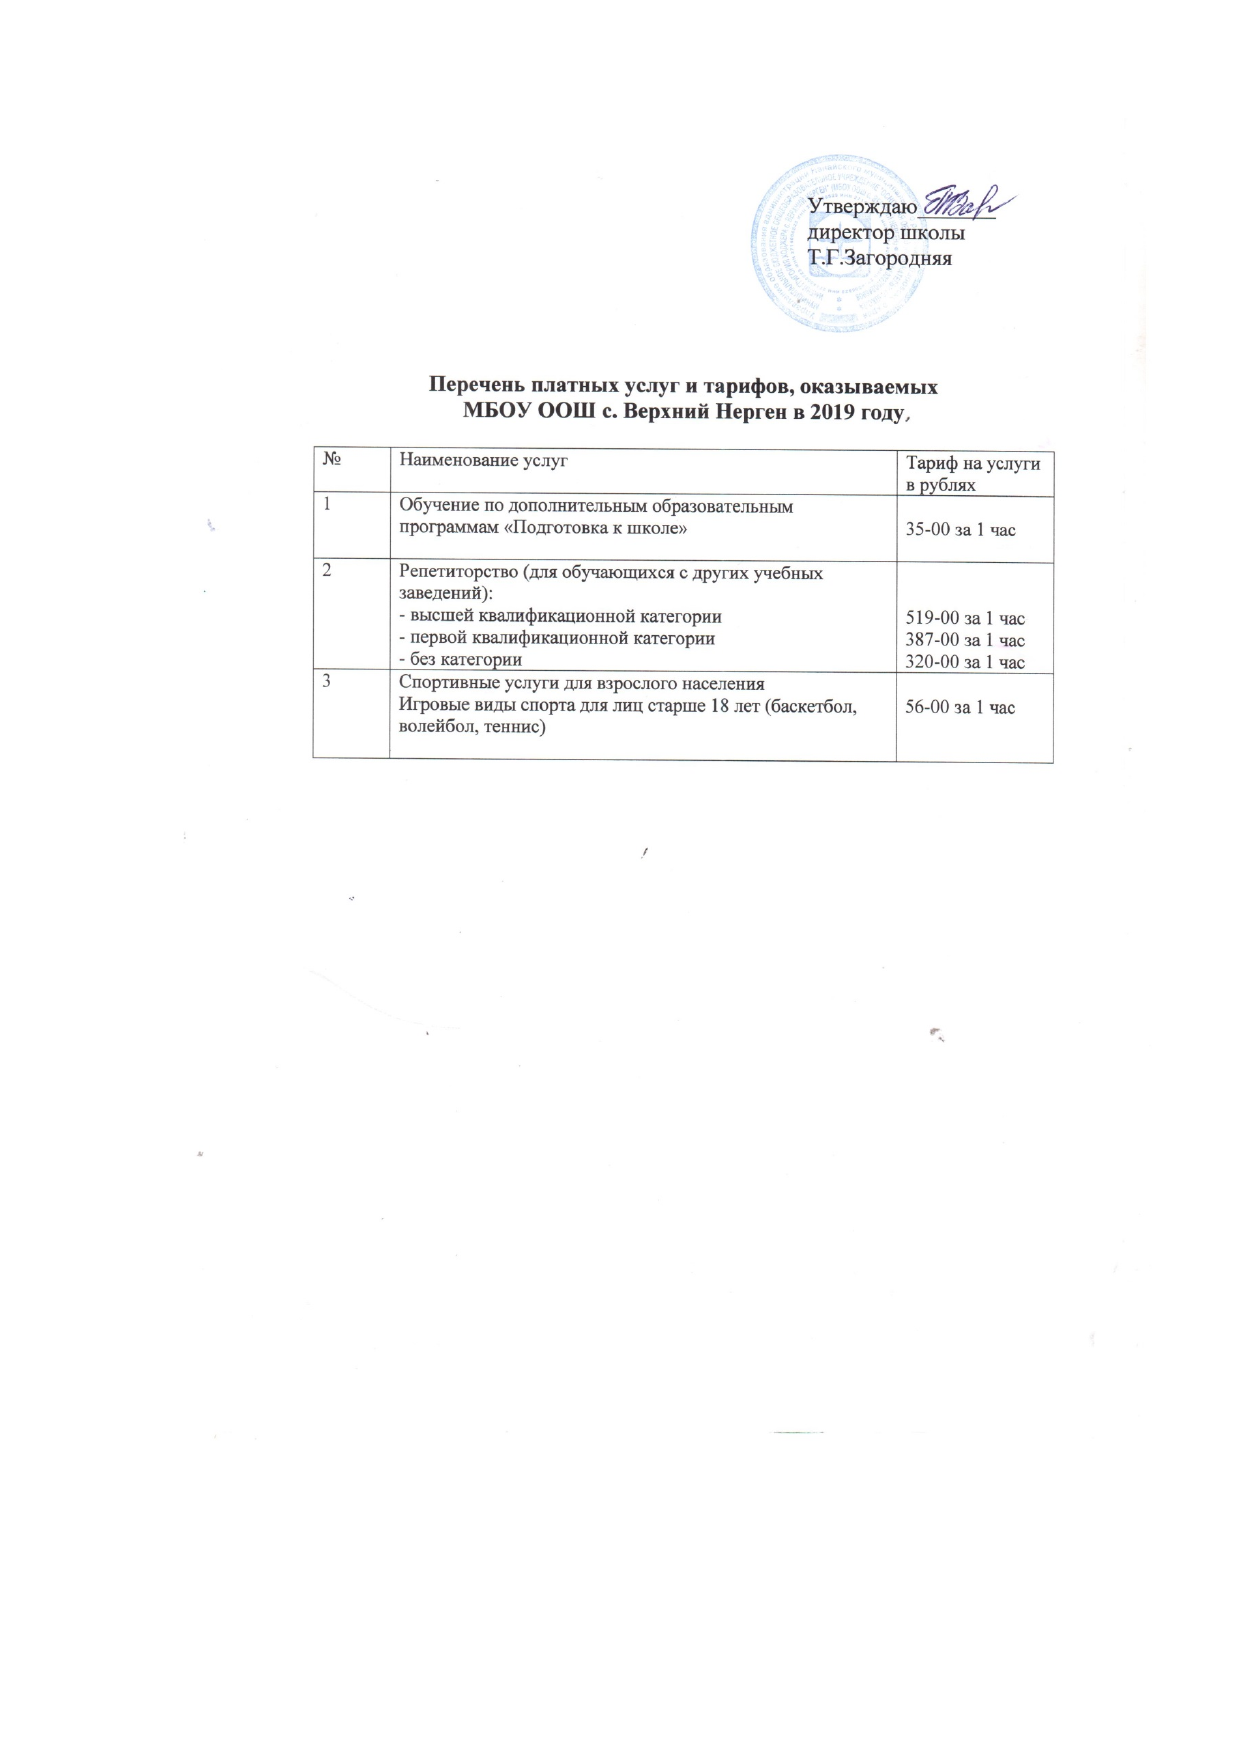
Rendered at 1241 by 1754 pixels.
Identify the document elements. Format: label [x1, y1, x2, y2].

picture [177, 118, 1152, 1460]
